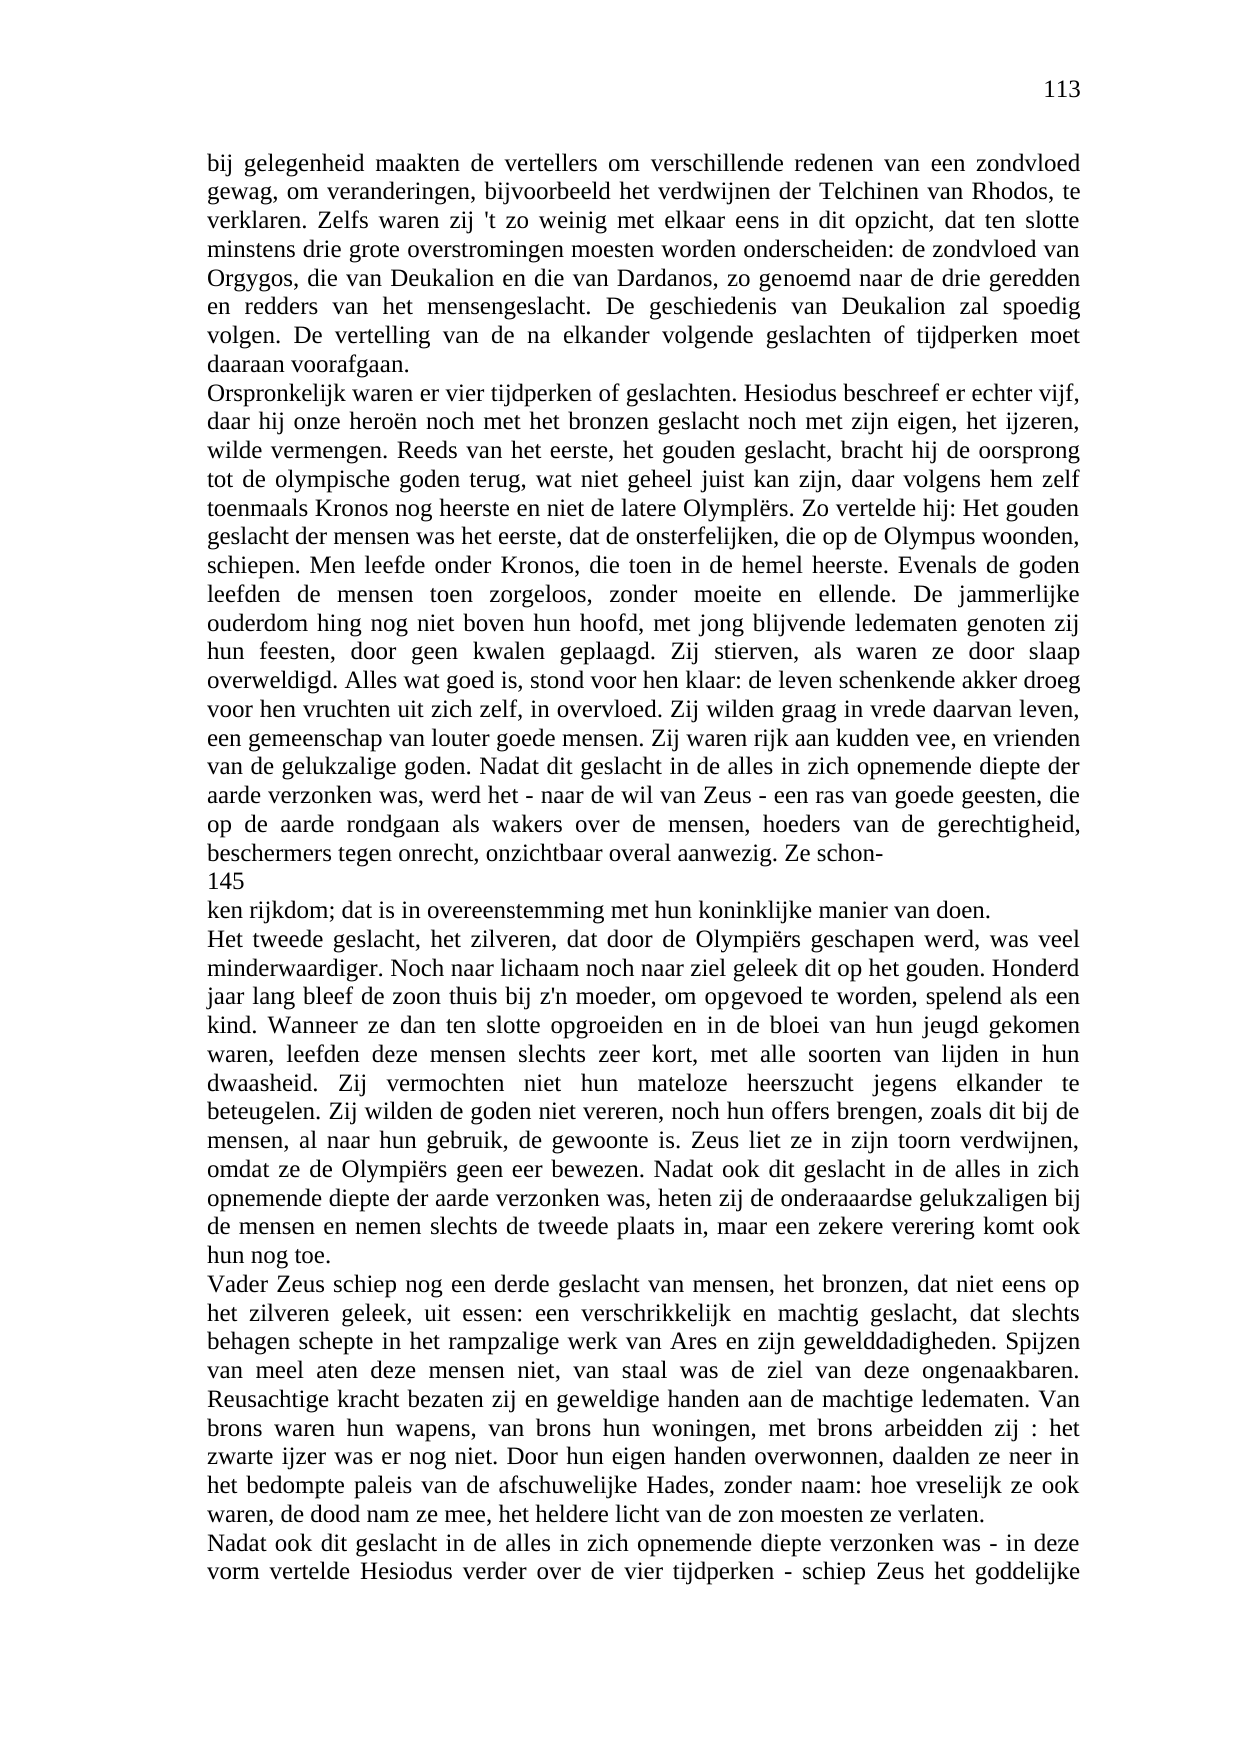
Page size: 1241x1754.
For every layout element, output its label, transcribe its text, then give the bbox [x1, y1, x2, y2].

text 145 [207, 866, 1081, 895]
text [207, 1528, 1081, 1585]
text Orspronkelijk waren er vier tijdperken of geslachten. Hesiodus beschreef er echter vijf, daar hij onze heroën noch met het bronzen geslacht noch met zijn eigen, het ijzeren, wilde vermengen. Reeds van het eerste, het gouden geslacht, bracht hij de oorsprong tot de olympische goden terug, wat niet geheel juist kan zijn, daar volgens hem zelf toenmaals Kronos nog heerste en niet de latere Olymplërs. Zo vertelde hij: Het gouden geslacht der mensen was het eerste, dat de onsterfelijken, die op de Olympus woonden, schiepen. Men leefde onder Kronos, die toen in de hemel heerste. Evenals de goden leefden de mensen toen zorgeloos, zonder moeite en ellende. De jammerlijke ouderdom hing nog niet boven hun hoofd, met jong blijvende ledematen genoten zij hun feesten, door geen kwalen geplaagd. Zij stierven, als waren ze door slaap overweldigd. Alles wat goed is, stond voor hen klaar: de leven schenkende akker droeg voor hen vruchten uit zich zelf, in overvloed. Zij wilden graag in vrede daarvan leven, een gemeenschap van louter goede mensen. Zij waren rijk aan kudden vee, en vrienden van de gelukzalige goden. Nadat dit geslacht in de alles in zich opnemende diepte der aarde verzonken was, werd het - naar de wil van Zeus - een ras van goede geesten, die op de aarde rondgaan als wakers over de mensen, hoeders van de gerechtigheid, beschermers tegen onrecht, onzichtbaar overal aanwezig. Ze schon- [207, 378, 1081, 866]
text Vader Zeus schiep nog een derde geslacht van mensen, het bronzen, dat niet eens op het zilveren geleek, uit essen: een verschrikkelijk en machtig geslacht, dat slechts behagen schepte in het rampzalige werk van Ares en zijn gewelddadigheden. Spijzen van meel aten deze mensen niet, van staal was de ziel van deze ongenaakbaren. Reusachtige kracht bezaten zij en geweldige handen aan de machtige ledematen. Van brons waren hun wapens, van brons hun woningen, met brons arbeidden zij : het zwarte ijzer was er nog niet. Door hun eigen handen overwonnen, daalden ze neer in het bedompte paleis van de afschuwelijke Hades, zonder naam: hoe vreselijk ze ook waren, de dood nam ze mee, het heldere licht van de zon moesten ze verlaten. [207, 1269, 1081, 1528]
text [207, 148, 1081, 378]
text ken rijkdom; dat is in overeenstemming met hun koninklijke manier van doen. [207, 895, 1081, 924]
text Het tweede geslacht, het zilveren, dat door de Olympiërs geschapen werd, was veel minderwaardiger. Noch naar lichaam noch naar ziel geleek dit op het gouden. Honderd jaar lang bleef de zoon thuis bij z'n moeder, om opgevoed te worden, spelend als een kind. Wanneer ze dan ten slotte opgroeiden en in de bloei van hun jeugd gekomen waren, leefden deze mensen slechts zeer kort, met alle soorten van lijden in hun dwaasheid. Zij vermochten niet hun mateloze heerszucht jegens elkander te beteugelen. Zij wilden de goden niet vereren, noch hun offers brengen, zoals dit bij de mensen, al naar hun gebruik, de gewoonte is. Zeus liet ze in zijn toorn verdwijnen, omdat ze de Olympiërs geen eer bewezen. Nadat ook dit geslacht in de alles in zich opnemende diepte der aarde verzonken was, heten zij de onderaaardse gelukzaligen bij de mensen en nemen slechts de tweede plaats in, maar een zekere verering komt ook hun nog toe. [207, 924, 1081, 1269]
